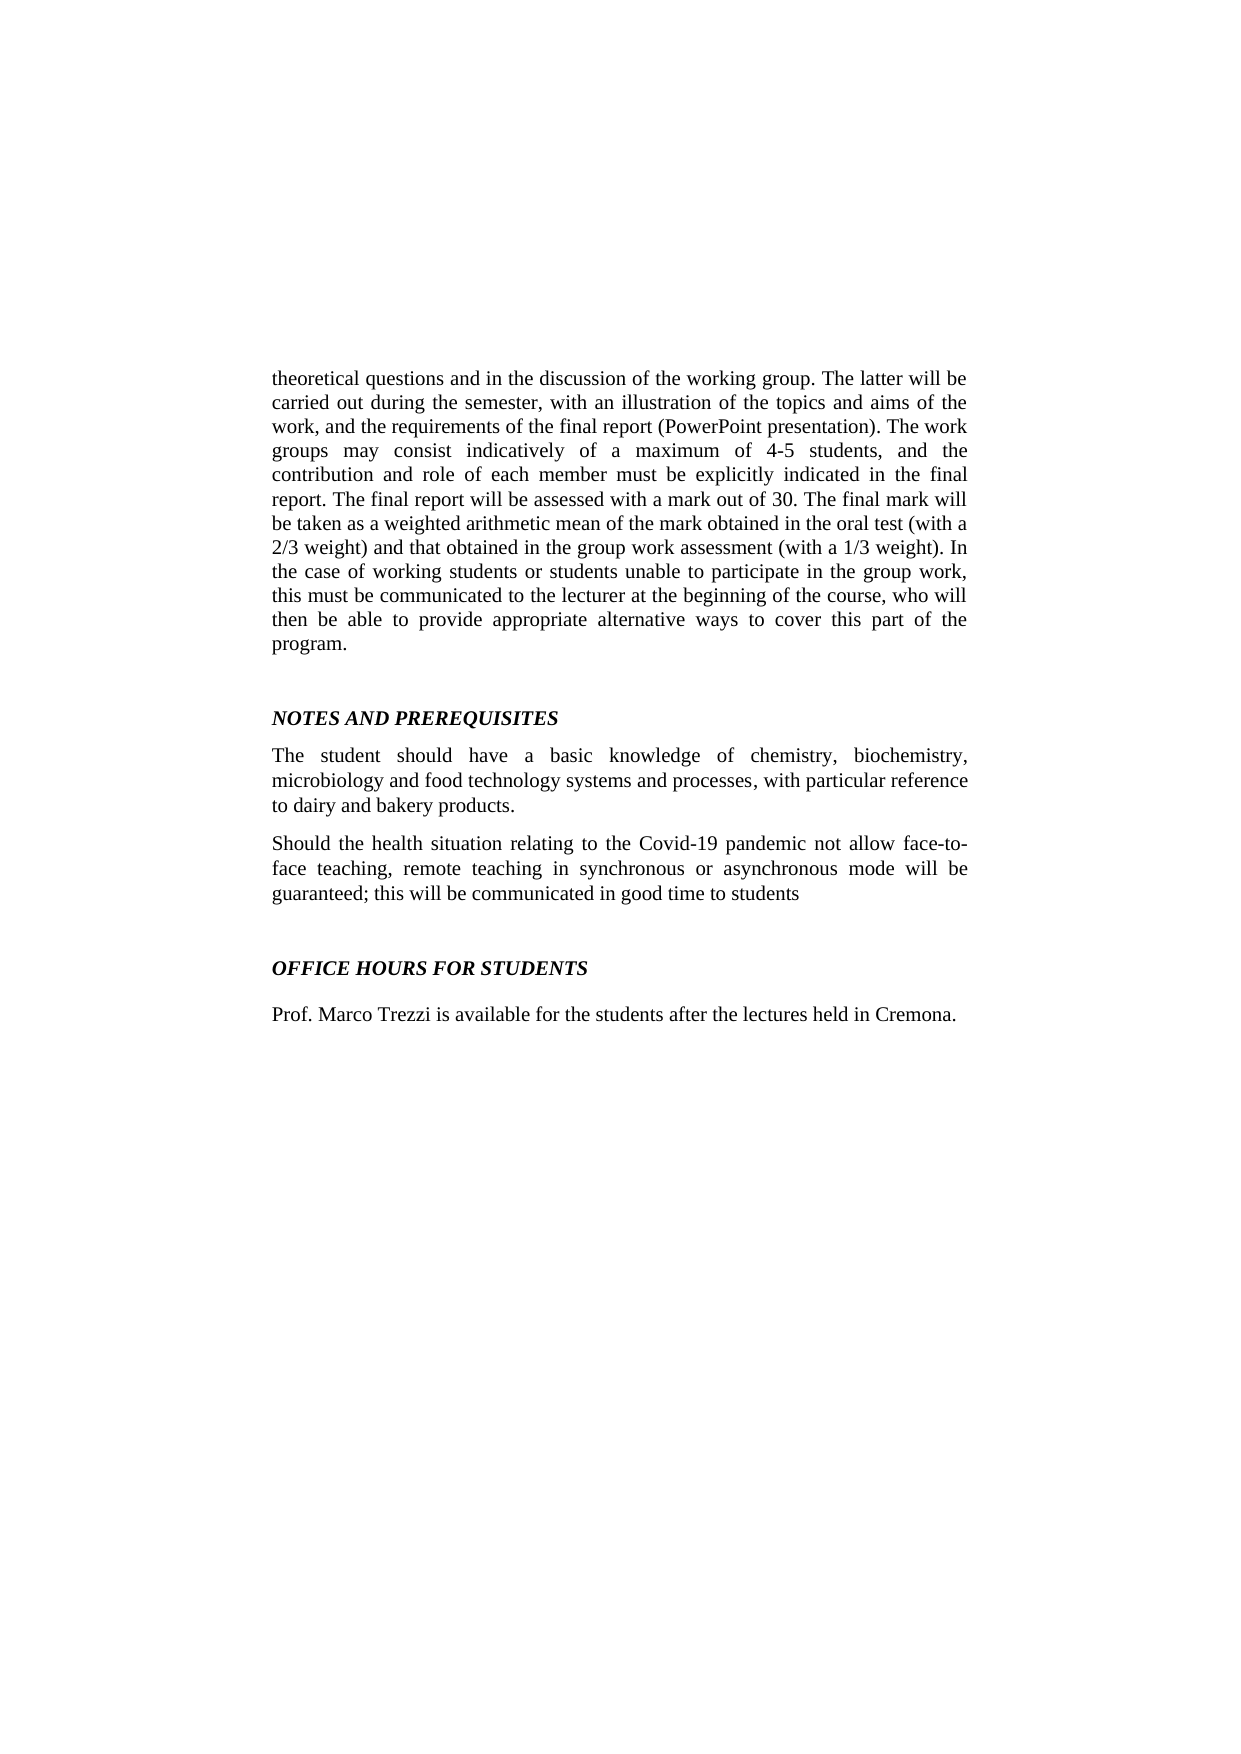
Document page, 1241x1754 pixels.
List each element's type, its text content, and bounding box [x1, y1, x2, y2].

text Should the health situation relating to the Covid-19 pandemic not allow face-to-face teaching, remote teaching in synchronous or asynchronous mode will be guaranteed; this will be communicated in good time to students [272, 830, 968, 905]
text The student should have a basic knowledge of chemistry, biochemistry, microbiology and food technology systems and processes, with particular reference to dairy and bakery products. [272, 743, 968, 818]
text Prof. Marco Trezzi is available for the students after the lectures held in Cremona. [272, 1003, 968, 1026]
text NOTES AND PREREQUISITES [272, 705, 968, 730]
text OFFICE HOURS FOR STUDENTS [272, 955, 968, 980]
